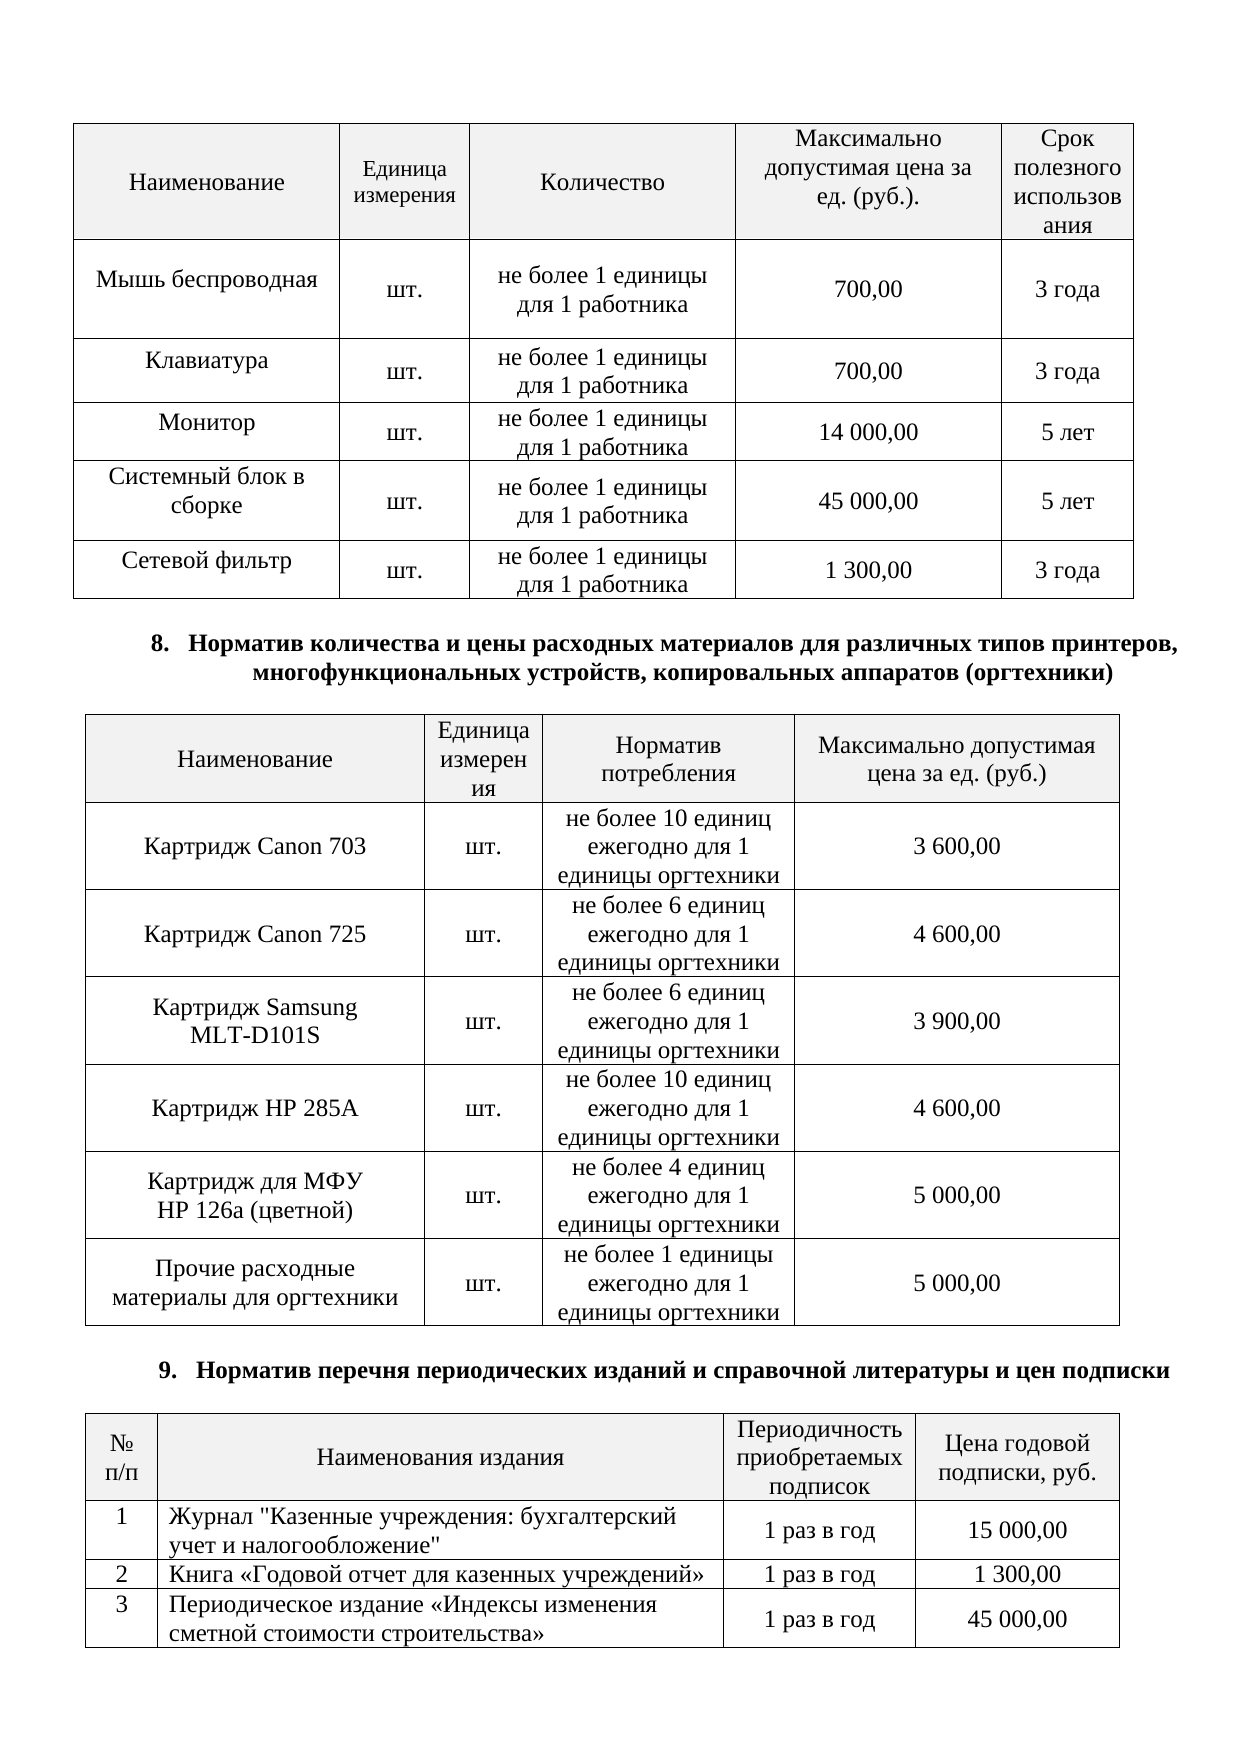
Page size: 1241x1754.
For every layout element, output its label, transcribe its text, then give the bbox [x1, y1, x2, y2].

table_cell Картридж HP 285А [86, 1065, 424, 1151]
table_cell не более 6 единиц ежегодно для 1 единицы оргтехники [543, 977, 794, 1063]
table_header Периодичность приобретаемых подписок [724, 1414, 915, 1500]
table_cell 3 [86, 1589, 157, 1647]
table_cell 5 лет [1002, 461, 1133, 540]
table_header Норматив потребления [543, 715, 794, 802]
table_cell Книга «Годовой отчет для казенных учреждений» [158, 1560, 723, 1588]
table_cell 45 000,00 [916, 1589, 1119, 1647]
table_cell 14 000,00 [736, 403, 1001, 460]
table_cell 3 года [1002, 240, 1133, 338]
table_cell 2 [86, 1560, 157, 1588]
table_cell не более 1 единицы для 1 работника [470, 541, 735, 598]
table_cell 5 000,00 [795, 1239, 1119, 1325]
table_cell 3 года [1002, 339, 1133, 402]
table_cell Монитор [74, 403, 339, 460]
table_cell не более 1 единицы для 1 работника [470, 461, 735, 540]
table_cell шт. [425, 977, 542, 1063]
table_cell Картридж Samsung MLT-D101S [86, 977, 424, 1063]
table_cell не более 10 единиц ежегодно для 1 единицы оргтехники [543, 803, 794, 889]
table_cell шт. [425, 1239, 542, 1325]
table_cell не более 10 единиц ежегодно для 1 единицы оргтехники [543, 1065, 794, 1151]
table_cell 3 года [1002, 541, 1133, 598]
table_cell Системный блок в сборке [74, 461, 339, 540]
table_header Максимально допустимая цена за ед. (руб.). [736, 124, 1001, 238]
table_cell 3 600,00 [795, 803, 1119, 889]
table_header Единица измерения [425, 715, 542, 802]
table_cell шт. [425, 803, 542, 889]
table_cell Мышь беспроводная [74, 240, 339, 338]
table_header Количество [470, 124, 735, 238]
table_cell Картридж Canon 703 [86, 803, 424, 889]
table_cell не более 1 единицы для 1 работника [470, 240, 735, 338]
table_cell 45 000,00 [736, 461, 1001, 540]
table_cell шт. [340, 339, 469, 402]
table_cell шт. [340, 240, 469, 338]
table_header Наименования издания [158, 1414, 723, 1500]
table_cell не более 1 единицы ежегодно для 1 единицы оргтехники [543, 1239, 794, 1325]
table_cell шт. [425, 890, 542, 976]
table_cell 5 000,00 [795, 1152, 1119, 1238]
table_cell Журнал "Казенные учреждения: бухгалтерский учет и налогообложение" [158, 1501, 723, 1558]
table_cell 1 раз в год [724, 1589, 915, 1647]
table_header Срок полезного использования [1002, 124, 1133, 238]
table_cell 1 300,00 [736, 541, 1001, 598]
table_cell шт. [340, 461, 469, 540]
table_cell шт. [340, 541, 469, 598]
table_cell Сетевой фильтр [74, 541, 339, 598]
table_header Наименование [74, 124, 339, 238]
table_header № п/п [86, 1414, 157, 1500]
table_cell 5 лет [1002, 403, 1133, 460]
table_cell шт. [425, 1152, 542, 1238]
table_cell 4 600,00 [795, 1065, 1119, 1151]
table_header Максимально допустимая цена за ед. (руб.) [795, 715, 1119, 802]
table_cell 15 000,00 [916, 1501, 1119, 1558]
table_cell не более 4 единиц ежегодно для 1 единицы оргтехники [543, 1152, 794, 1238]
table_cell 4 600,00 [795, 890, 1119, 976]
table_header Наименование [86, 715, 424, 802]
table_cell 700,00 [736, 339, 1001, 402]
table_header Цена годовой подписки, руб. [916, 1414, 1119, 1500]
table_cell шт. [425, 1065, 542, 1151]
table_cell Периодическое издание «Индексы изменения сметной стоимости строительства» [158, 1589, 723, 1647]
list Норматив количества и цены расходных материалов для различных типов принтеров, многофункциональных устройств, копировальных аппаратов (оргтехники) [148, 628, 1181, 686]
table_cell не более 1 единицы для 1 работника [470, 339, 735, 402]
list Норматив перечня периодических изданий и справочной литературы и цен подписки [148, 1355, 1181, 1384]
table_cell не более 1 единицы для 1 работника [470, 403, 735, 460]
table_cell 1 раз в год [724, 1560, 915, 1588]
table_cell 1 раз в год [724, 1501, 915, 1558]
table_cell Картридж Canon 725 [86, 890, 424, 976]
table_cell 1 [86, 1501, 157, 1558]
table_cell 1 300,00 [916, 1560, 1119, 1588]
table_cell 3 900,00 [795, 977, 1119, 1063]
table_cell не более 6 единиц ежегодно для 1 единицы оргтехники [543, 890, 794, 976]
table_cell шт. [340, 403, 469, 460]
table_cell Клавиатура [74, 339, 339, 402]
table_header Единица измерения [340, 124, 469, 238]
table_cell 700,00 [736, 240, 1001, 338]
table_cell Прочие расходные материалы для оргтехники [86, 1239, 424, 1325]
table_cell Картридж для МФУ HP 126а (цветной) [86, 1152, 424, 1238]
